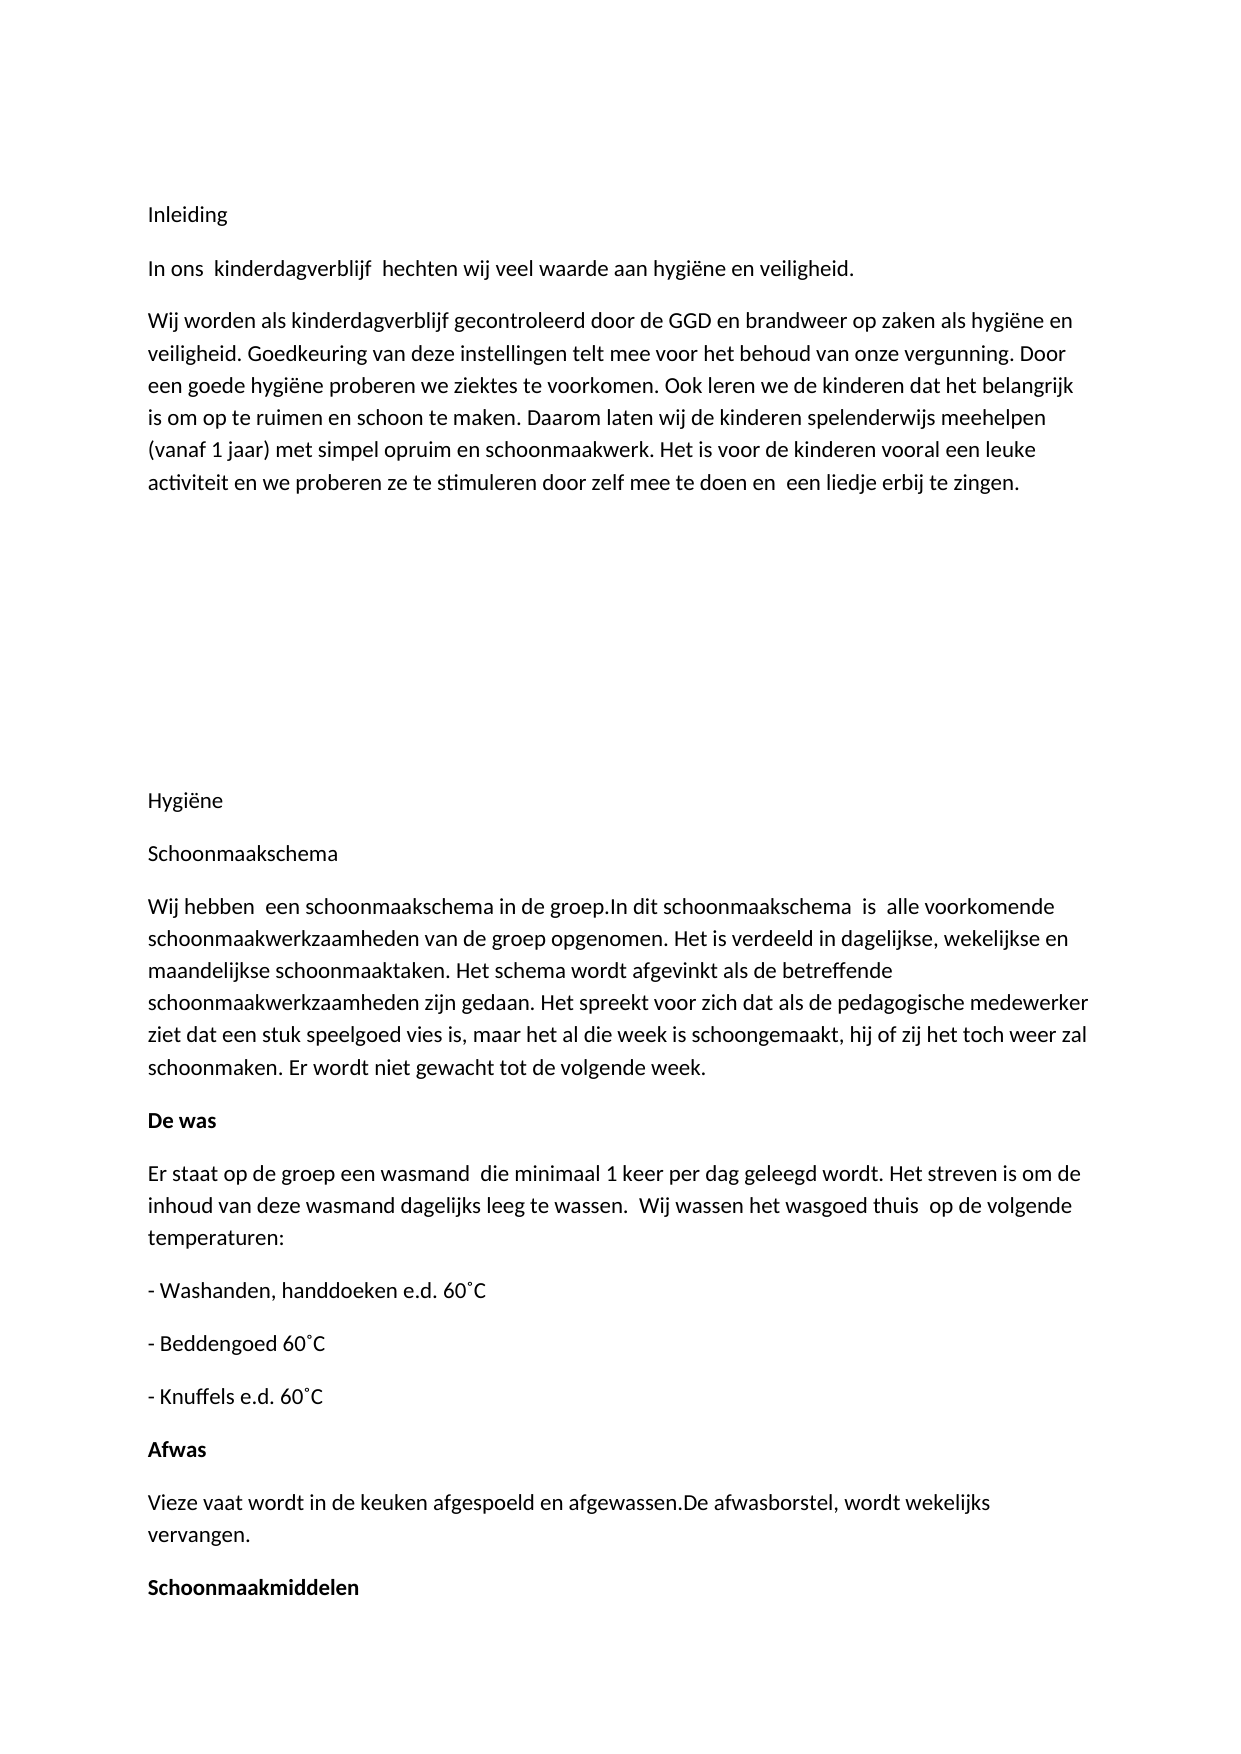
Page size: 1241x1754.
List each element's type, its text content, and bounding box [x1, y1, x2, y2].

text - Washanden, handdoeken e.d. 60˚C [148, 1276, 1093, 1304]
text Inleiding [148, 201, 1093, 229]
text Schoonmaakmiddelen [148, 1573, 1093, 1601]
text Wij worden als kinderdagverblijf gecontroleerd door de GGD en brandweer op zaken als hygiëne en veiligheid. Goedkeuring van deze instellingen telt mee voor het behoud van onze vergunning. Door een goede hygiëne proberen we ziektes te voorkomen. Ook leren we de kinderen dat het belangrijk is om op te ruimen en schoon te maken. Daarom laten wij de kinderen spelenderwijs meehelpen (vanaf 1 jaar) met simpel opruim en schoonmaakwerk. Het is voor de kinderen vooral een leuke activiteit en we proberen ze te stimuleren door zelf mee te doen en een liedje erbij te zingen. [148, 307, 1093, 496]
text Schoonmaakschema [148, 839, 1093, 867]
text Afwas [148, 1435, 1093, 1463]
text Er staat op de groep een wasmand die minimaal 1 keer per dag geleegd wordt. Het streven is om de inhoud van deze wasmand dagelijks leeg te wassen. Wij wassen het wasgoed thuis op de volgende temperaturen: [148, 1159, 1093, 1251]
text - Beddengoed 60˚C [148, 1329, 1093, 1357]
text Vieze vaat wordt in de keuken afgespoeld en afgewassen.De afwasborstel, wordt wekelijks vervangen. [148, 1488, 1093, 1548]
text - Knuffels e.d. 60˚C [148, 1382, 1093, 1410]
text De was [148, 1106, 1093, 1134]
text Wij hebben een schoonmaakschema in de groep.In dit schoonmaakschema is alle voorkomende schoonmaakwerkzaamheden van de groep opgenomen. Het is verdeeld in dagelijkse, wekelijkse en maandelijkse schoonmaaktaken. Het schema wordt afgevinkt als de betreffende schoonmaakwerkzaamheden zijn gedaan. Het spreekt voor zich dat als de pedagogische medewerker ziet dat een stuk speelgoed vies is, maar het al die week is schoongemaakt, hij of zij het toch weer zal schoonmaken. Er wordt niet gewacht tot de volgende week. [148, 892, 1093, 1081]
text In ons kinderdagverblijf hechten wij veel waarde aan hygiëne en veiligheid. [148, 254, 1093, 282]
text Hygiëne [148, 786, 1093, 814]
